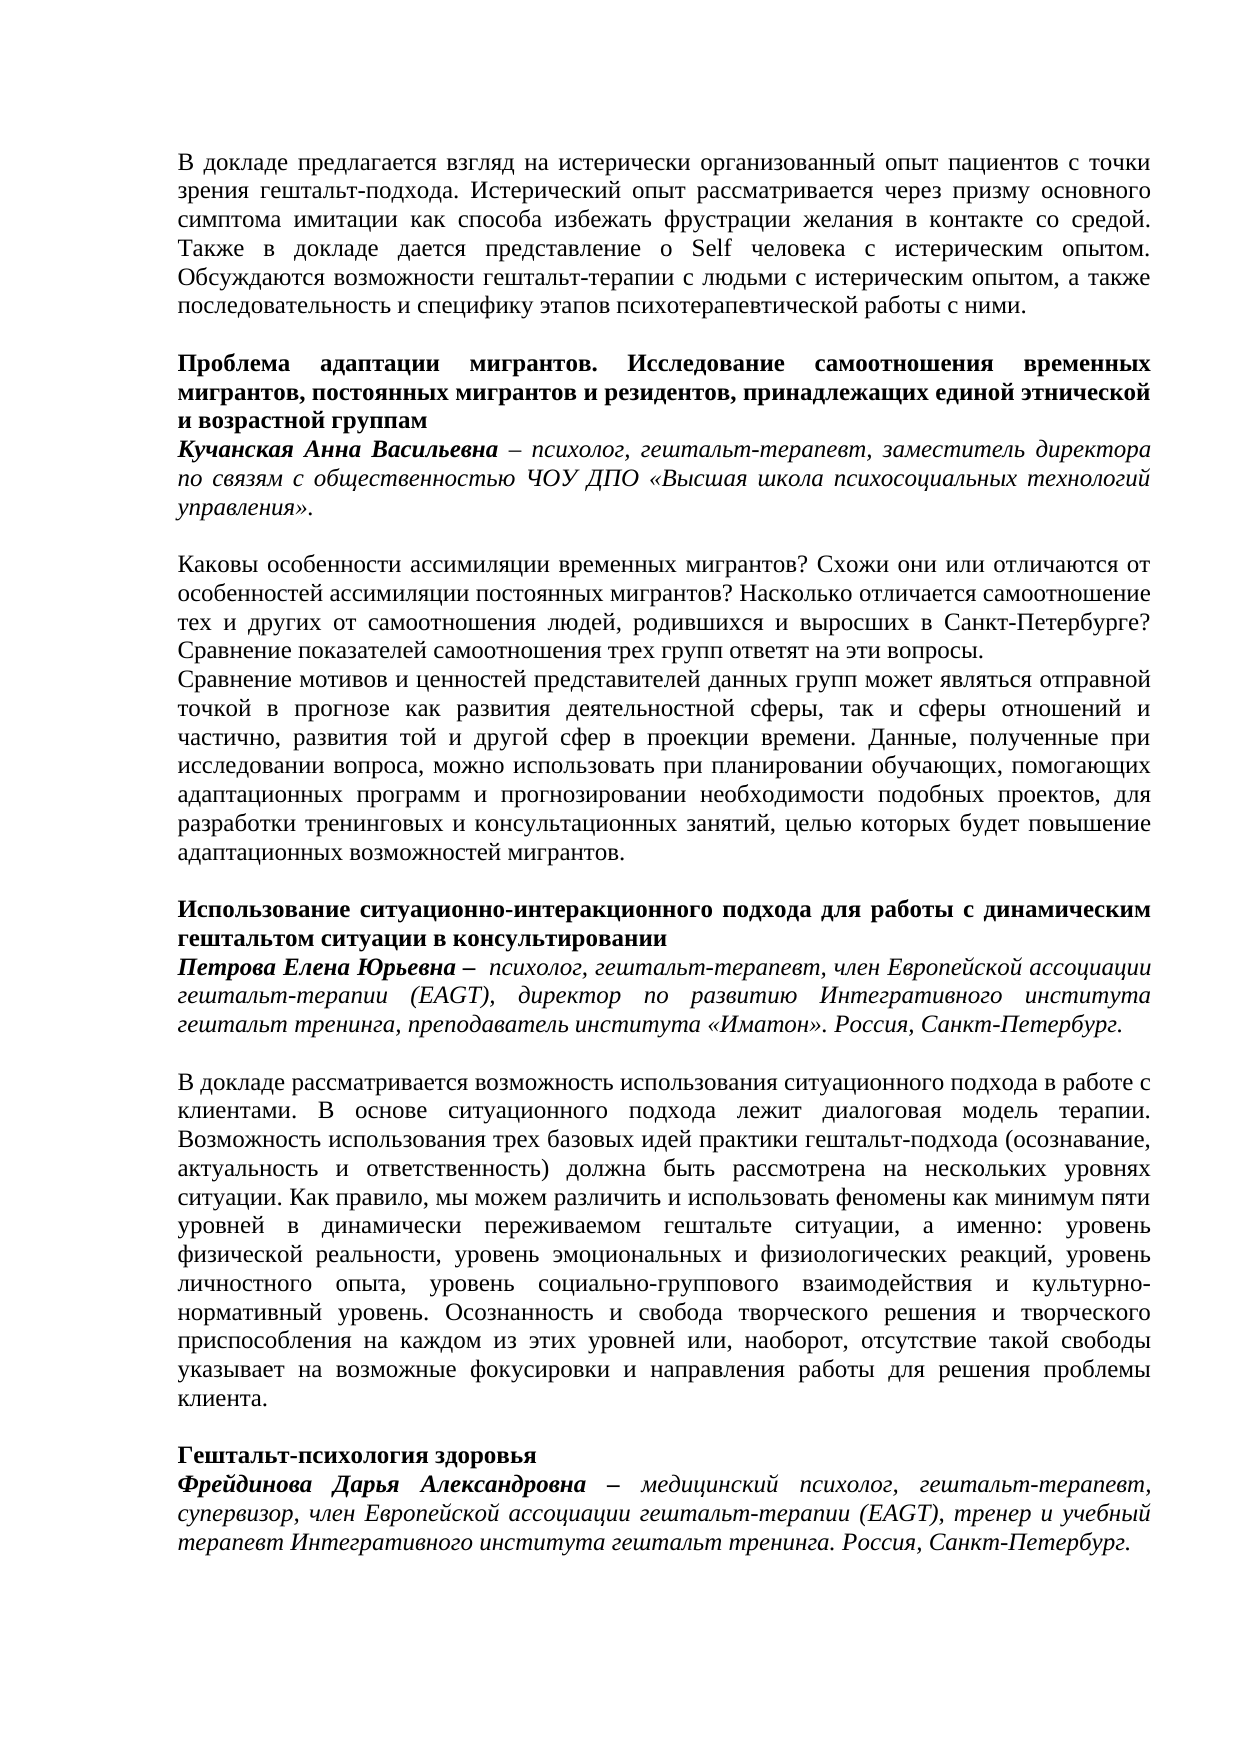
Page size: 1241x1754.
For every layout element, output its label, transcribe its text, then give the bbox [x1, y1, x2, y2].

text Проблема адаптации мигрантов. Исследование самоотношения временных мигрантов, постоянных мигрантов и резидентов, принадлежащих единой этнической и возрастной группам [177, 348, 1152, 434]
text Каковы особенности ассимиляции временных мигрантов? Схожи они или отличаются от особенностей ассимиляции постоянных мигрантов? Насколько отличается самоотношение тех и других от самоотношения людей, родившихся и выросших в Санкт-Петербурге? Сравнение показателей самоотношения трех групп ответят на эти вопросы. [177, 549, 1152, 664]
text Петрова Елена Юрьевна – психолог, гештальт-терапевт, член Европейской ассоциации гештальт-терапии (EAGT), директор по развитию Интегративного института гештальт тренинга, преподаватель института «Иматон». Россия, Санкт-Петербург. [177, 952, 1152, 1038]
text В докладе рассматривается возможность использования ситуационного подхода в работе с клиентами. В основе ситуационного подхода лежит диалоговая модель терапии. Возможность использования трех базовых идей практики гештальт-подхода (осознавание, актуальность и ответственность) должна быть рассмотрена на нескольких уровнях ситуации. Как правило, мы можем различить и использовать феномены как минимум пяти уровней в динамически переживаемом гештальте ситуации, а именно: уровень физической реальности, уровень эмоциональных и физиологических реакций, уровень личностного опыта, уровень социально-группового взаимодействия и культурно-нормативный уровень. Осознанность и свобода творческого решения и творческого приспособления на каждом из этих уровней или, наоборот, отсутствие такой свободы указывает на возможные фокусировки и направления работы для решения проблемы клиента. [177, 1067, 1152, 1412]
text В докладе предлагается взгляд на истерически организованный опыт пациентов с точки зрения гештальт-подхода. Истерический опыт рассматривается через призму основного симптома имитации как способа избежать фрустрации желания в контакте со средой. Также в докладе дается представление о Self человека с истерическим опытом. Обсуждаются возможности гештальт-терапии с людьми с истерическим опытом, а также последовательность и специфику этапов психотерапевтической работы с ними. [177, 147, 1152, 319]
text Гештальт-психология здоровья [177, 1441, 1152, 1469]
text Кучанская Анна Васильевна – психолог, гештальт-терапевт, заместитель директора по связям с общественностью ЧОУ ДПО «Высшая школа психосоциальных технологий управления». [177, 434, 1152, 521]
text Использование ситуационно-интеракционного подхода для работы с динамическим гештальтом ситуации в консультировании [177, 894, 1152, 952]
text Сравнение мотивов и ценностей представителей данных групп может являться отправной точкой в прогнозе как развития деятельностной сферы, так и сферы отношений и частично, развития той и другой сфер в проекции времени. Данные, полученные при исследовании вопроса, можно использовать при планировании обучающих, помогающих адаптационных программ и прогнозировании необходимости подобных проектов, для разработки тренинговых и консультационных занятий, целью которых будет повышение адаптационных возможностей мигрантов. [177, 664, 1152, 866]
text Фрейдинова Дарья Александровна – медицинский психолог, гештальт-терапевт, супервизор, член Европейской ассоциации гештальт-терапии (EAGT), тренер и учебный терапевт Интегративного института гештальт тренинга. Россия, Санкт-Петербург. [177, 1469, 1152, 1556]
